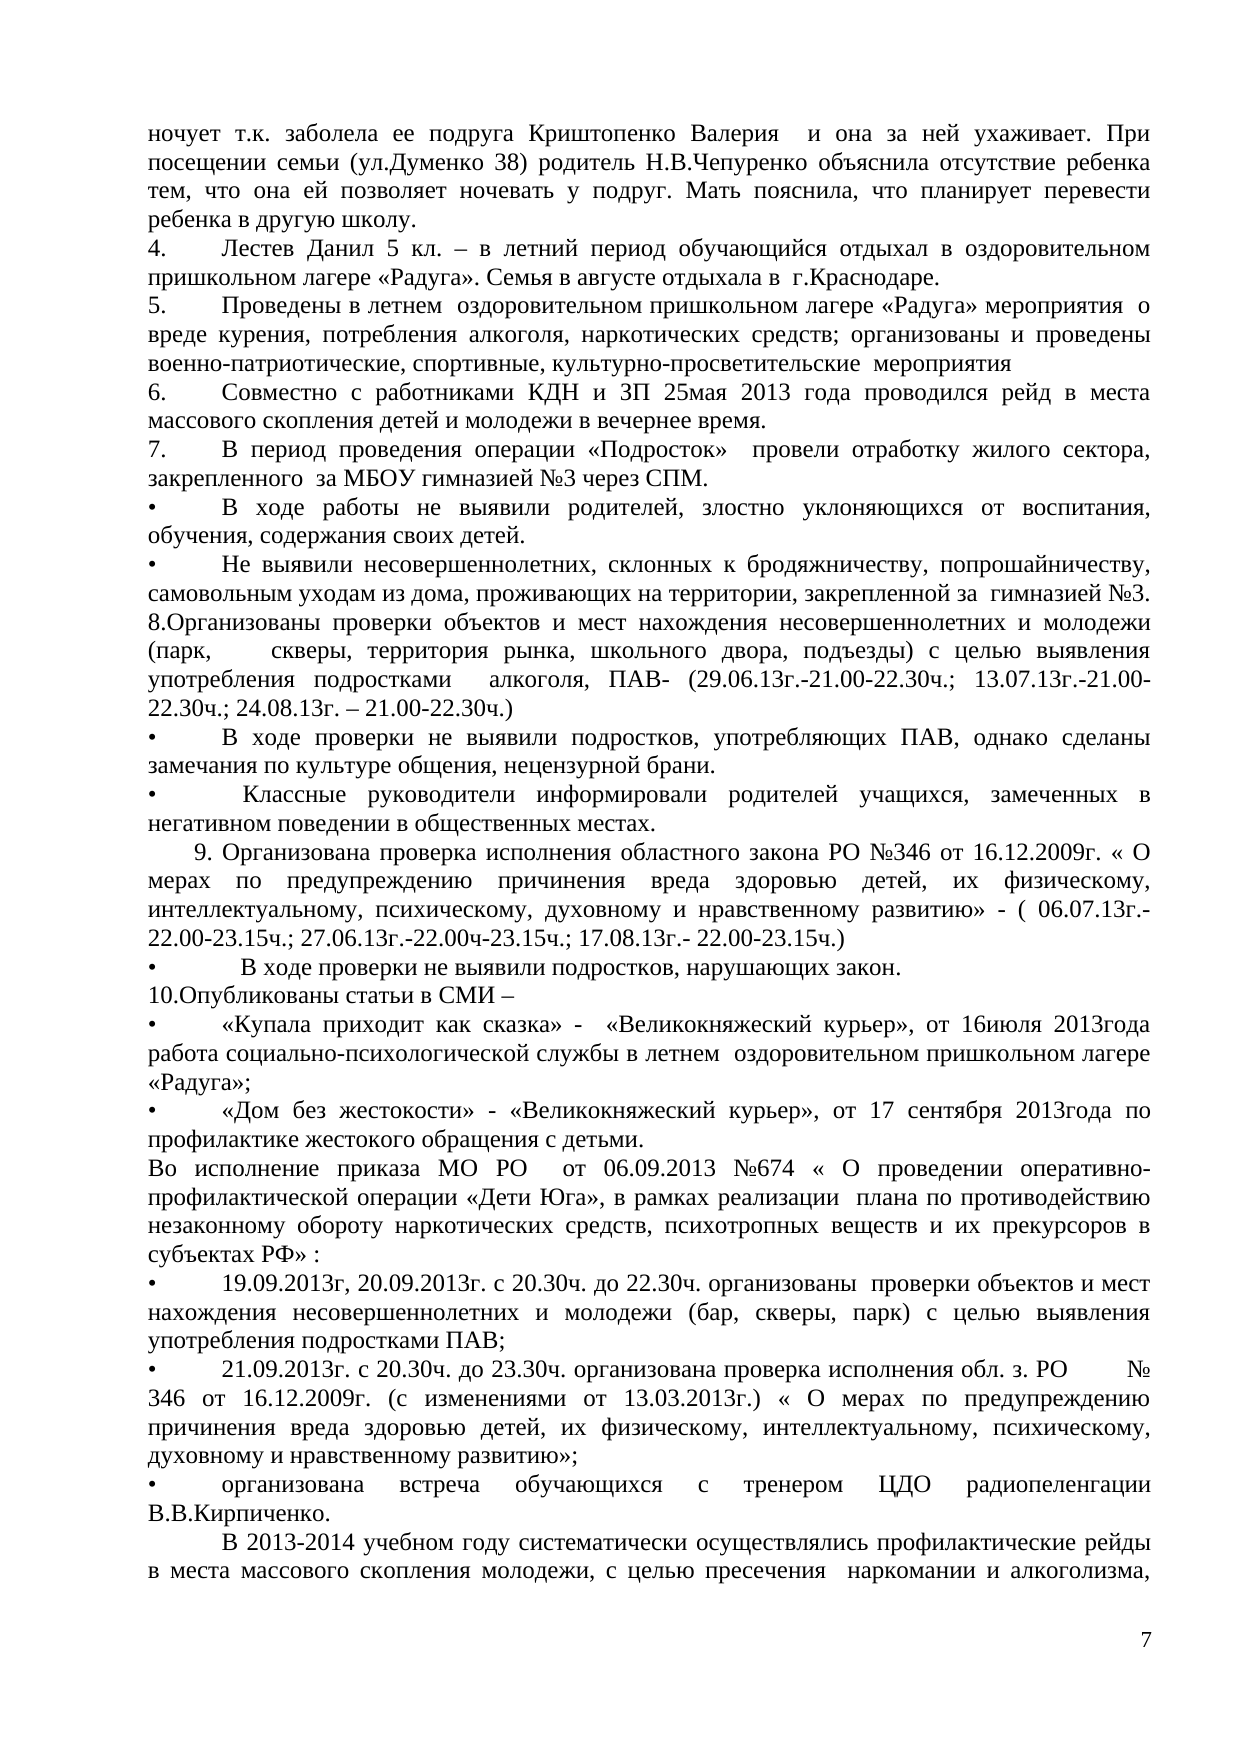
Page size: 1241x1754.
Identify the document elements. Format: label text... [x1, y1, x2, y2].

text 5. Проведены в летнем оздоровительном пришкольном лагере «Радуга» мероприятия о вреде курения, потребления алкоголя, наркотических средств; организованы и проведены военно-патриотические, спортивные, культурно-просветительские мероприятия [148, 434, 1152, 521]
text 4. Лестев Данил 5 кл. – в летний период обучающийся отдыхал в оздоровительном пришкольном лагере «Радуга». Семья в августе отдыхала в г.Краснодаре. [148, 377, 1152, 434]
text • В ходе проверки не выявили подростков, нарушающих закон. [148, 1096, 1152, 1124]
text 10.Опубликованы статьи в СМИ – [148, 1124, 1152, 1153]
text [148, 118, 1152, 176]
text • Не выявили несовершеннолетних, склонных к бродяжничеству, попрошайничеству, самовольным уходам из дома, проживающих на территории, закрепленной за гимназией №3. [148, 693, 1152, 751]
text • «Купала приходит как сказка» - «Великокняжеский курьер», от 16июля 2013года работа социально-психологической службы в летнем оздоровительном пришкольном лагере «Радуга»; [148, 1153, 1152, 1239]
text 9. Организована проверка исполнения областного закона РО №346 от 16.12.2009г. « О мерах по предупреждению причинения вреда здоровью детей, их физическому, интеллектуальному, психическому, духовному и нравственному развитию» - ( 06.07.13г.-22.00-23.15ч.; 27.06.13г.-22.00ч-23.15ч.; 17.08.13г.- 22.00-23.15ч.) [148, 981, 1152, 1096]
text • Классные руководители информировали родителей учащихся, замеченных в негативном поведении в общественных местах. [148, 923, 1152, 981]
text • 21.09.2013г. с 20.30ч. до 23.30ч. организована проверка исполнения обл. з. РО № 346 от 16.12.2009г. (с изменениями от 13.03.2013г.) « О мерах по предупреждению причинения вреда здоровью детей, их физическому, интеллектуальному, психическому, духовному и нравственному развитию»; [148, 1498, 1152, 1613]
text 7. В период проведения операции «Подросток» провели отработку жилого сектора, закрепленного за МБОУ гимназией №3 через СПМ. [148, 578, 1152, 636]
text 6. Совместно с работниками КДН и ЗП 25мая 2013 года проводился рейд в места массового скопления детей и молодежи в вечернее время. [148, 521, 1152, 578]
text • Кулагина Татьяна 8 кл. – в летний период на временных работах была не занята, в летнем отдыхе в оздоровительном пришкольном лагере «Радуга» отказалась. На момент посещения семьи (ул.Первомайская д.1) со слов бабушки А.А.Кулагиной, Татьяна дома не ночует т.к. заболела ее подруга Криштопенко Валерия и она за ней ухаживает. При посещении семьи (ул.Думенко 38) родитель Н.В.Чепуренко объяснила отсутствие ребенка тем, что она ей позволяет ночевать у подруг. Мать пояснила, что планирует перевести ребенка в другую школу. [148, 176, 1152, 377]
text • 19.09.2013г, 20.09.2013г. с 20.30ч. до 22.30ч. организованы проверки объектов и мест нахождения несовершеннолетних и молодежи (бар, скверы, парк) с целью выявления употребления подростками ПАВ; [148, 1412, 1152, 1498]
text Во исполнение приказа МО РО от 06.09.2013 №674 « О проведении оперативно-профилактической операции «Дети Юга», в рамках реализации плана по противодействию незаконному обороту наркотических средств, психотропных веществ и их прекурсоров в субъектах РФ» : [148, 1297, 1152, 1412]
text • В ходе проверки не выявили подростков, употребляющих ПАВ, однако сделаны замечания по культуре общения, нецензурной брани. [148, 866, 1152, 923]
text • В ходе работы не выявили родителей, злостно уклоняющихся от воспитания, обучения, содержания своих детей. [148, 636, 1152, 693]
text 8.Организованы проверки объектов и мест нахождения несовершеннолетних и молодежи (парк, скверы, территория рынка, школьного двора, подъезды) с целью выявления употребления подростками алкоголя, ПАВ- (29.06.13г.-21.00-22.30ч.; 13.07.13г.-21.00-22.30ч.; 24.08.13г. – 21.00-22.30ч.) [148, 751, 1152, 866]
text • «Дом без жестокости» - «Великокняжеский курьер», от 17 сентября 2013года по профилактике жестокого обращения с детьми. [148, 1239, 1152, 1297]
